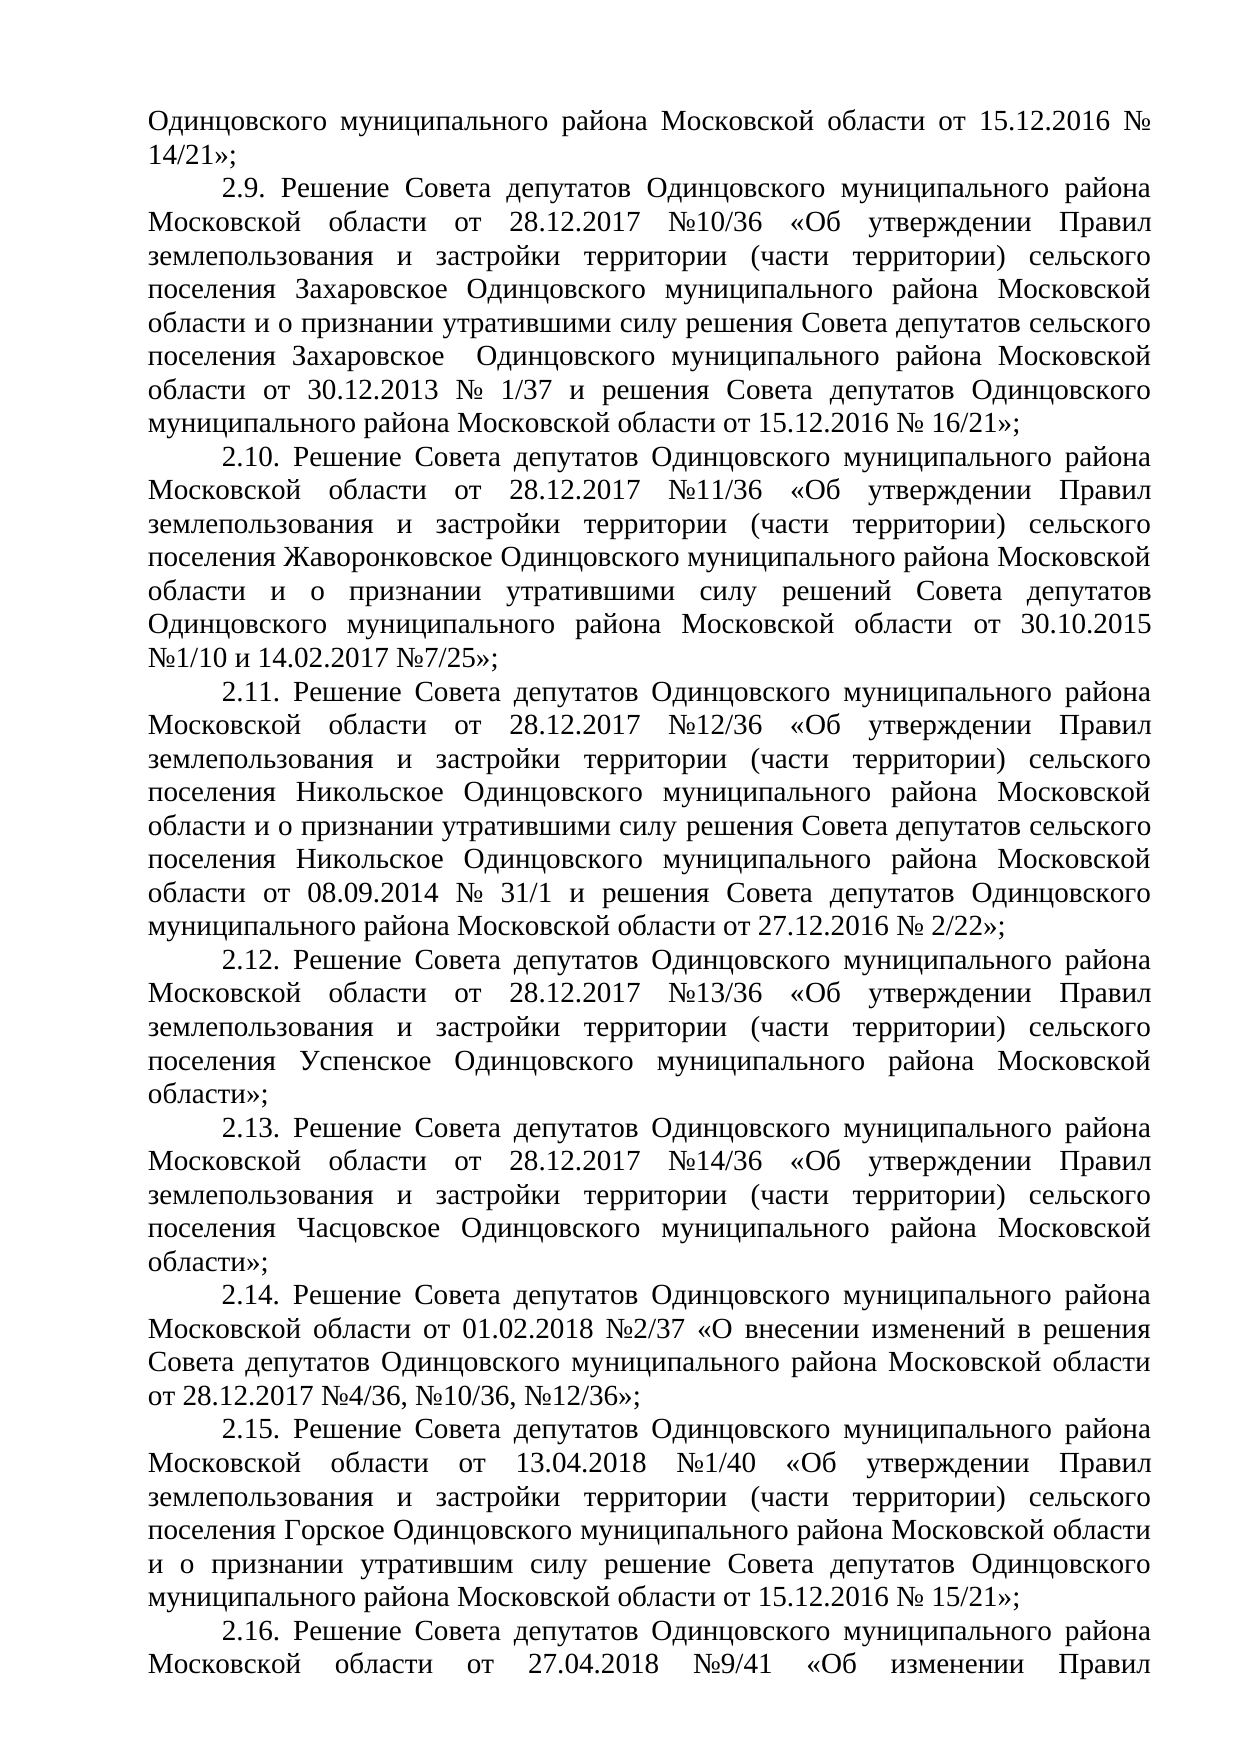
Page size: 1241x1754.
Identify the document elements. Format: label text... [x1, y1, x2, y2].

text 2.14. Решение Совета депутатов Одинцовского муниципального района Московской области от 01.02.2018 №2/37 «О внесении изменений в решения Совета депутатов Одинцовского муниципального района Московской области от 28.12.2017 №4/36, №10/36, №12/36»; [148, 1277, 1152, 1412]
text 2.15. Решение Совета депутатов Одинцовского муниципального района Московской области от 13.04.2018 №1/40 «Об утверждении Правил землепользования и застройки территории (части территории) сельского поселения Горское Одинцовского муниципального района Московской области и о признании утратившим силу решение Совета депутатов Одинцовского муниципального района Московской области от 15.12.2016 № 15/21»; [148, 1412, 1152, 1613]
text 2.9. Решение Совета депутатов Одинцовского муниципального района Московской области от 28.12.2017 №10/36 «Об утверждении Правил землепользования и застройки территории (части территории) сельского поселения Захаровское Одинцовского муниципального района Московской области и о признании утратившими силу решения Совета депутатов сельского поселения Захаровское Одинцовского муниципального района Московской области от 30.12.2013 № 1/37 и решения Совета депутатов Одинцовского муниципального района Московской области от 15.12.2016 № 16/21»; [148, 171, 1152, 439]
text 2.13. Решение Совета депутатов Одинцовского муниципального района Московской области от 28.12.2017 №14/36 «Об утверждении Правил землепользования и застройки территории (части территории) сельского поселения Часцовское Одинцовского муниципального района Московской области»; [148, 1110, 1152, 1277]
text 2.10. Решение Совета депутатов Одинцовского муниципального района Московской области от 28.12.2017 №11/36 «Об утверждении Правил землепользования и застройки территории (части территории) сельского поселения Жаворонковское Одинцовского муниципального района Московской области и о признании утратившими силу решений Совета депутатов Одинцовского муниципального района Московской области от 30.10.2015 №1/10 и 14.02.2017 №7/25»; [148, 439, 1152, 674]
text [148, 103, 1152, 171]
text 2.11. Решение Совета депутатов Одинцовского муниципального района Московской области от 28.12.2017 №12/36 «Об утверждении Правил землепользования и застройки территории (части территории) сельского поселения Никольское Одинцовского муниципального района Московской области и о признании утратившими силу решения Совета депутатов сельского поселения Никольское Одинцовского муниципального района Московской области от 08.09.2014 № 31/1 и решения Совета депутатов Одинцовского муниципального района Московской области от 27.12.2016 № 2/22»; [148, 674, 1152, 942]
text 2.12. Решение Совета депутатов Одинцовского муниципального района Московской области от 28.12.2017 №13/36 «Об утверждении Правил землепользования и застройки территории (части территории) сельского поселения Успенское Одинцовского муниципального района Московской области»; [148, 942, 1152, 1110]
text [148, 1613, 1152, 1680]
